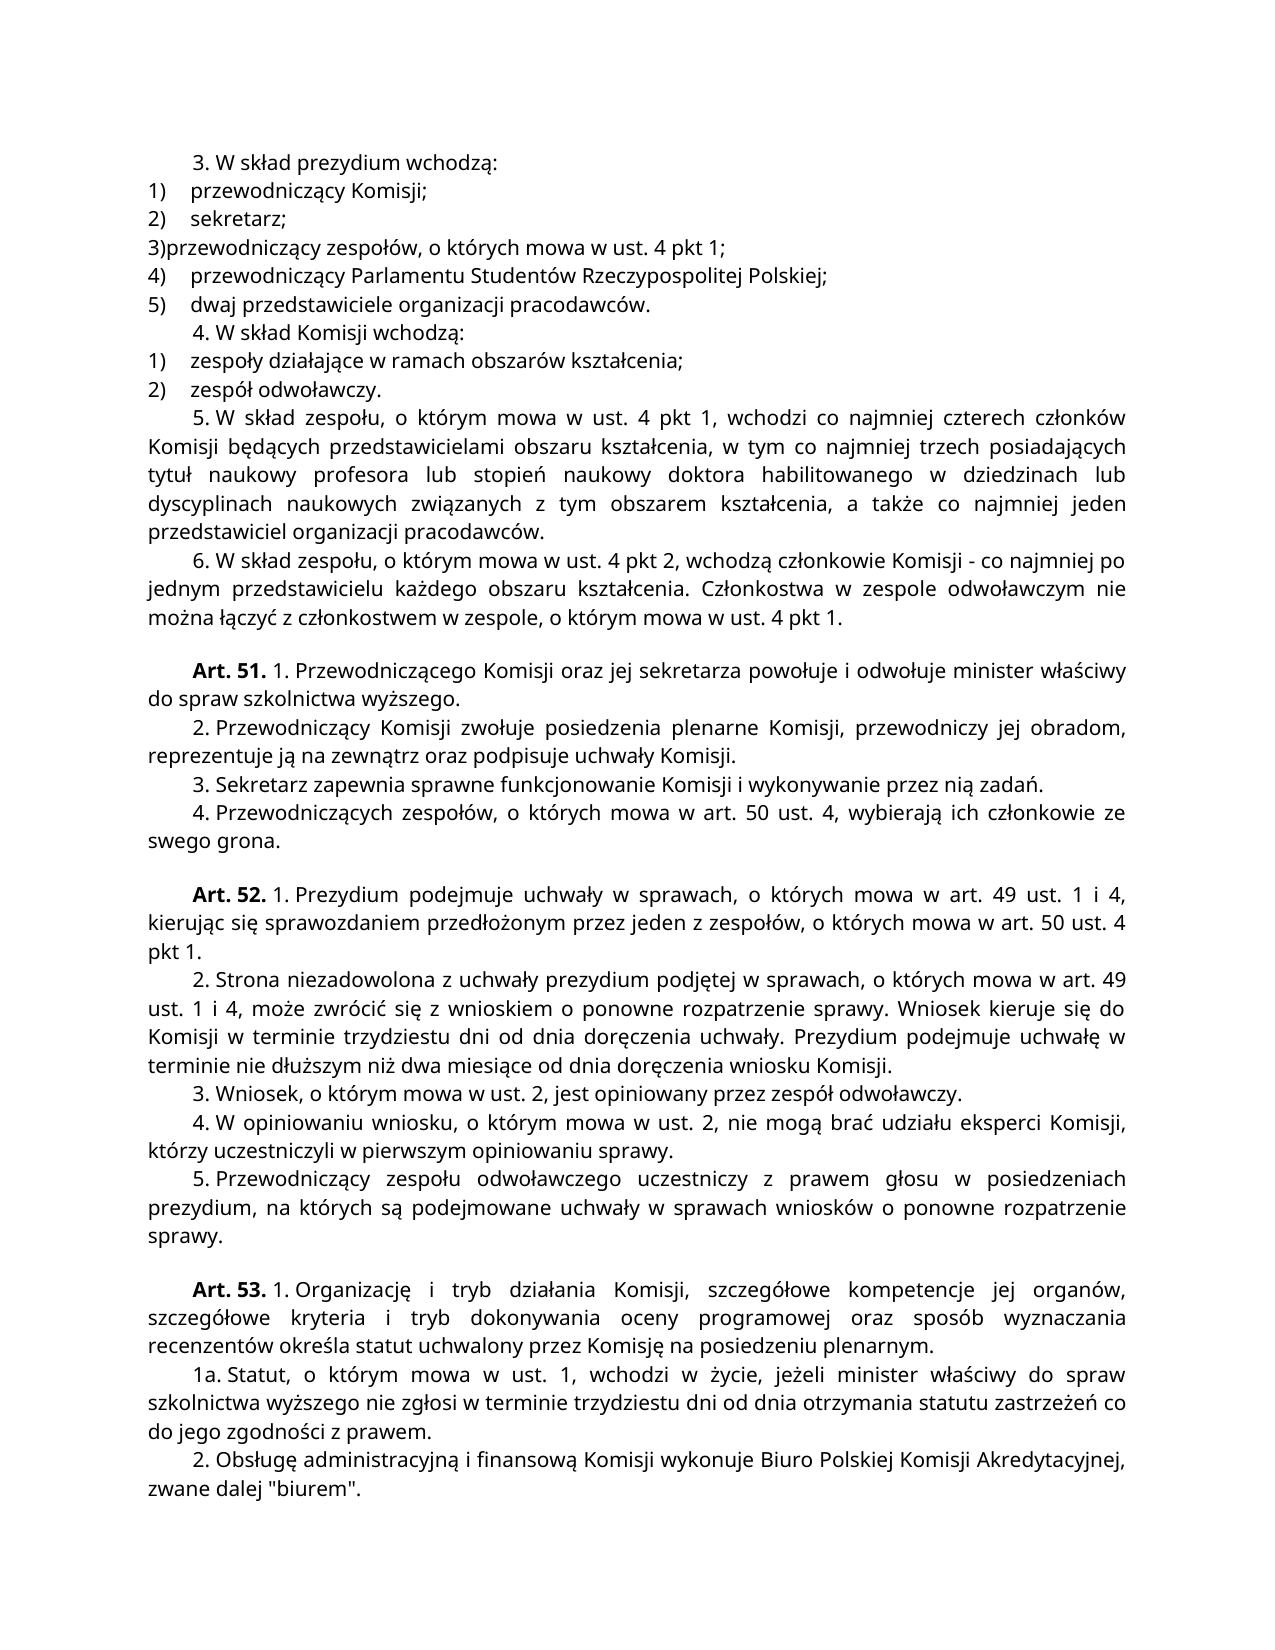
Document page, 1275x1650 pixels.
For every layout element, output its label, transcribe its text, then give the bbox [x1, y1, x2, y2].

text 3. Wniosek, o którym mowa w ust. 2, jest opiniowany przez zespół odwoławczy. [148, 1079, 1127, 1108]
text 4. W opiniowaniu wniosku, o którym mowa w ust. 2, nie mogą brać udziału eksperci Komisji, którzy uczestniczyli w pierwszym opiniowaniu sprawy. [148, 1108, 1127, 1164]
text 3. Sekretarz zapewnia sprawne funkcjonowanie Komisji i wykonywanie przez nią zadań. [148, 770, 1127, 798]
text 5. W skład zespołu, o którym mowa w ust. 4 pkt 1, wchodzi co najmniej czterech członków Komisji będących przedstawicielami obszaru kształcenia, w tym co najmniej trzech posiadających tytuł naukowy profesora lub stopień naukowy doktora habilitowanego w dziedzinach lub dyscyplinach naukowych związanych z tym obszarem kształcenia, a także co najmniej jeden przedstawiciel organizacji pracodawców. [148, 403, 1127, 546]
text 3) przewodniczący zespołów, o których mowa w ust. 4 pkt 1; [148, 233, 1127, 261]
text 4. W skład Komisji wchodzą: [148, 318, 1127, 347]
text 2) zespół odwoławczy. [148, 375, 1127, 403]
text 1a. Statut, o którym mowa w ust. 1, wchodzi w życie, jeżeli minister właściwy do spraw szkolnictwa wyższego nie zgłosi w terminie trzydziestu dni od dnia otrzymania statutu zastrzeżeń co do jego zgodności z prawem. [148, 1360, 1127, 1445]
text 5) dwaj przedstawiciele organizacji pracodawców. [148, 290, 1127, 318]
text 6. W skład zespołu, o którym mowa w ust. 4 pkt 2, wchodzą członkowie Komisji - co najmniej po jednym przedstawicielu każdego obszaru kształcenia. Członkostwa w zespole odwoławczym nie można łączyć z członkostwem w zespole, o którym mowa w ust. 4 pkt 1. [148, 546, 1127, 631]
text Art. 51. 1. Przewodniczącego Komisji oraz jej sekretarza powołuje i odwołuje minister właściwy do spraw szkolnictwa wyższego. [148, 656, 1127, 713]
text 3. W skład prezydium wchodzą: [148, 148, 1127, 176]
text 4. Przewodniczących zespołów, o których mowa w art. 50 ust. 4, wybierają ich członkowie ze swego grona. [148, 798, 1127, 855]
text 5. Przewodniczący zespołu odwoławczego uczestniczy z prawem głosu w posiedzeniach prezydium, na których są podejmowane uchwały w sprawach wniosków o ponowne rozpatrzenie sprawy. [148, 1164, 1127, 1250]
text 2. Obsługę administracyjną i finansową Komisji wykonuje Biuro Polskiej Komisji Akredytacyjnej, zwane dalej "biurem". [148, 1445, 1127, 1502]
text Art. 52. 1. Prezydium podejmuje uchwały w sprawach, o których mowa w art. 49 ust. 1 i 4, kierując się sprawozdaniem przedłożonym przez jeden z zespołów, o których mowa w art. 50 ust. 4 pkt 1. [148, 880, 1127, 965]
text 2. Strona niezadowolona z uchwały prezydium podjętej w sprawach, o których mowa w art. 49 ust. 1 i 4, może zwrócić się z wnioskiem o ponowne rozpatrzenie sprawy. Wniosek kieruje się do Komisji w terminie trzydziestu dni od dnia doręczenia uchwały. Prezydium podejmuje uchwałę w terminie nie dłuższym niż dwa miesiące od dnia doręczenia wniosku Komisji. [148, 965, 1127, 1079]
text 1) przewodniczący Komisji; [148, 176, 1127, 204]
text 4) przewodniczący Parlamentu Studentów Rzeczypospolitej Polskiej; [148, 261, 1127, 290]
text 1) zespoły działające w ramach obszarów kształcenia; [148, 347, 1127, 375]
text 2. Przewodniczący Komisji zwołuje posiedzenia plenarne Komisji, przewodniczy jej obradom, reprezentuje ją na zewnątrz oraz podpisuje uchwały Komisji. [148, 713, 1127, 770]
text Art. 53. 1. Organizację i tryb działania Komisji, szczegółowe kompetencje jej organów, szczegółowe kryteria i tryb dokonywania oceny programowej oraz sposób wyznaczania recenzentów określa statut uchwalony przez Komisję na posiedzeniu plenarnym. [148, 1275, 1127, 1360]
text 2) sekretarz; [148, 204, 1127, 233]
